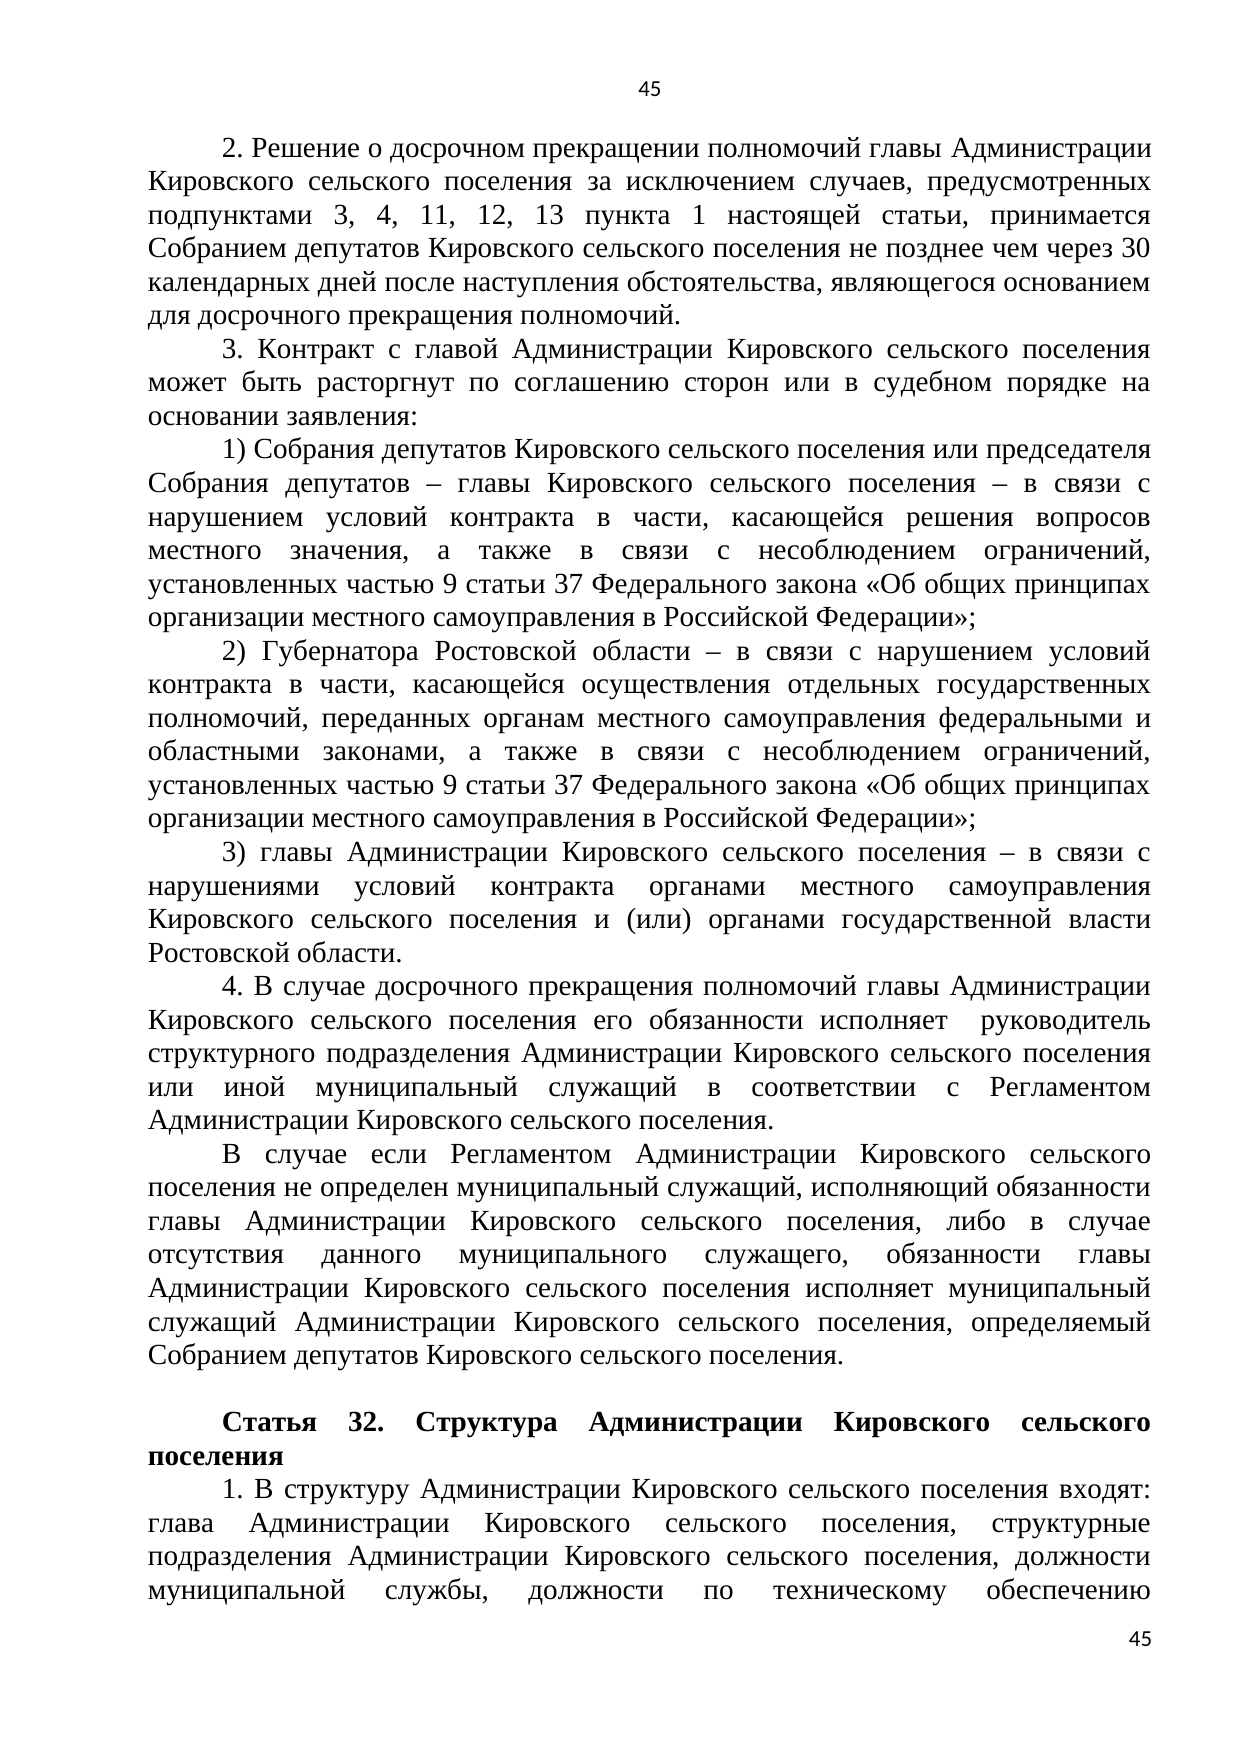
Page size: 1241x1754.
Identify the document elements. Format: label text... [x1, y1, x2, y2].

text Статья 32. Структура Администрации Кировского сельского поселения [148, 1404, 1152, 1471]
text 4. В случае досрочного прекращения полномочий главы Администрации Кировского сельского поселения его обязанности исполняет руководитель структурного подразделения Администрации Кировского сельского поселения или иной муниципальный служащий в соответствии с Регламентом Администрации Кировского сельского поселения. [148, 968, 1152, 1136]
text 3. Контракт с главой Администрации Кировского сельского поселения может быть расторгнут по соглашению сторон или в судебном порядке на основании заявления: [148, 331, 1152, 432]
text 3) главы Администрации Кировского сельского поселения – в связи с нарушениями условий контракта органами местного самоуправления Кировского сельского поселения и (или) органами государственной власти Ростовской области. [148, 834, 1152, 968]
text 2) Губернатора Ростовской области – в связи с нарушением условий контракта в части, касающейся осуществления отдельных государственных полномочий, переданных органам местного самоуправления федеральными и областными законами, а также в связи с несоблюдением ограничений, установленных частью 9 статьи 37 Федерального закона «Об общих принципах организации местного самоуправления в Российской Федерации»; [148, 633, 1152, 834]
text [148, 1471, 1152, 1606]
text В случае если Регламентом Администрации Кировского сельского поселения не определен муниципальный служащий, исполняющий обязанности главы Администрации Кировского сельского поселения, либо в случае отсутствия данного муниципального служащего, обязанности главы Администрации Кировского сельского поселения исполняет муниципальный служащий Администрации Кировского сельского поселения, определяемый Собранием депутатов Кировского сельского поселения. [148, 1136, 1152, 1371]
text 1) Собрания депутатов Кировского сельского поселения или председателя Собрания депутатов – главы Кировского сельского поселения – в связи с нарушением условий контракта в части, касающейся решения вопросов местного значения, а также в связи с несоблюдением ограничений, установленных частью 9 статьи 37 Федерального закона «Об общих принципах организации местного самоуправления в Российской Федерации»; [148, 432, 1152, 633]
text 2. Решение о досрочном прекращении полномочий главы Администрации Кировского сельского поселения за исключением случаев, предусмотренных подпунктами 3, 4, 11, 12, 13 пункта 1 настоящей статьи, принимается Собранием депутатов Кировского сельского поселения не позднее чем через 30 календарных дней после наступления обстоятельства, являющегося основанием для досрочного прекращения полномочий. [148, 130, 1152, 331]
